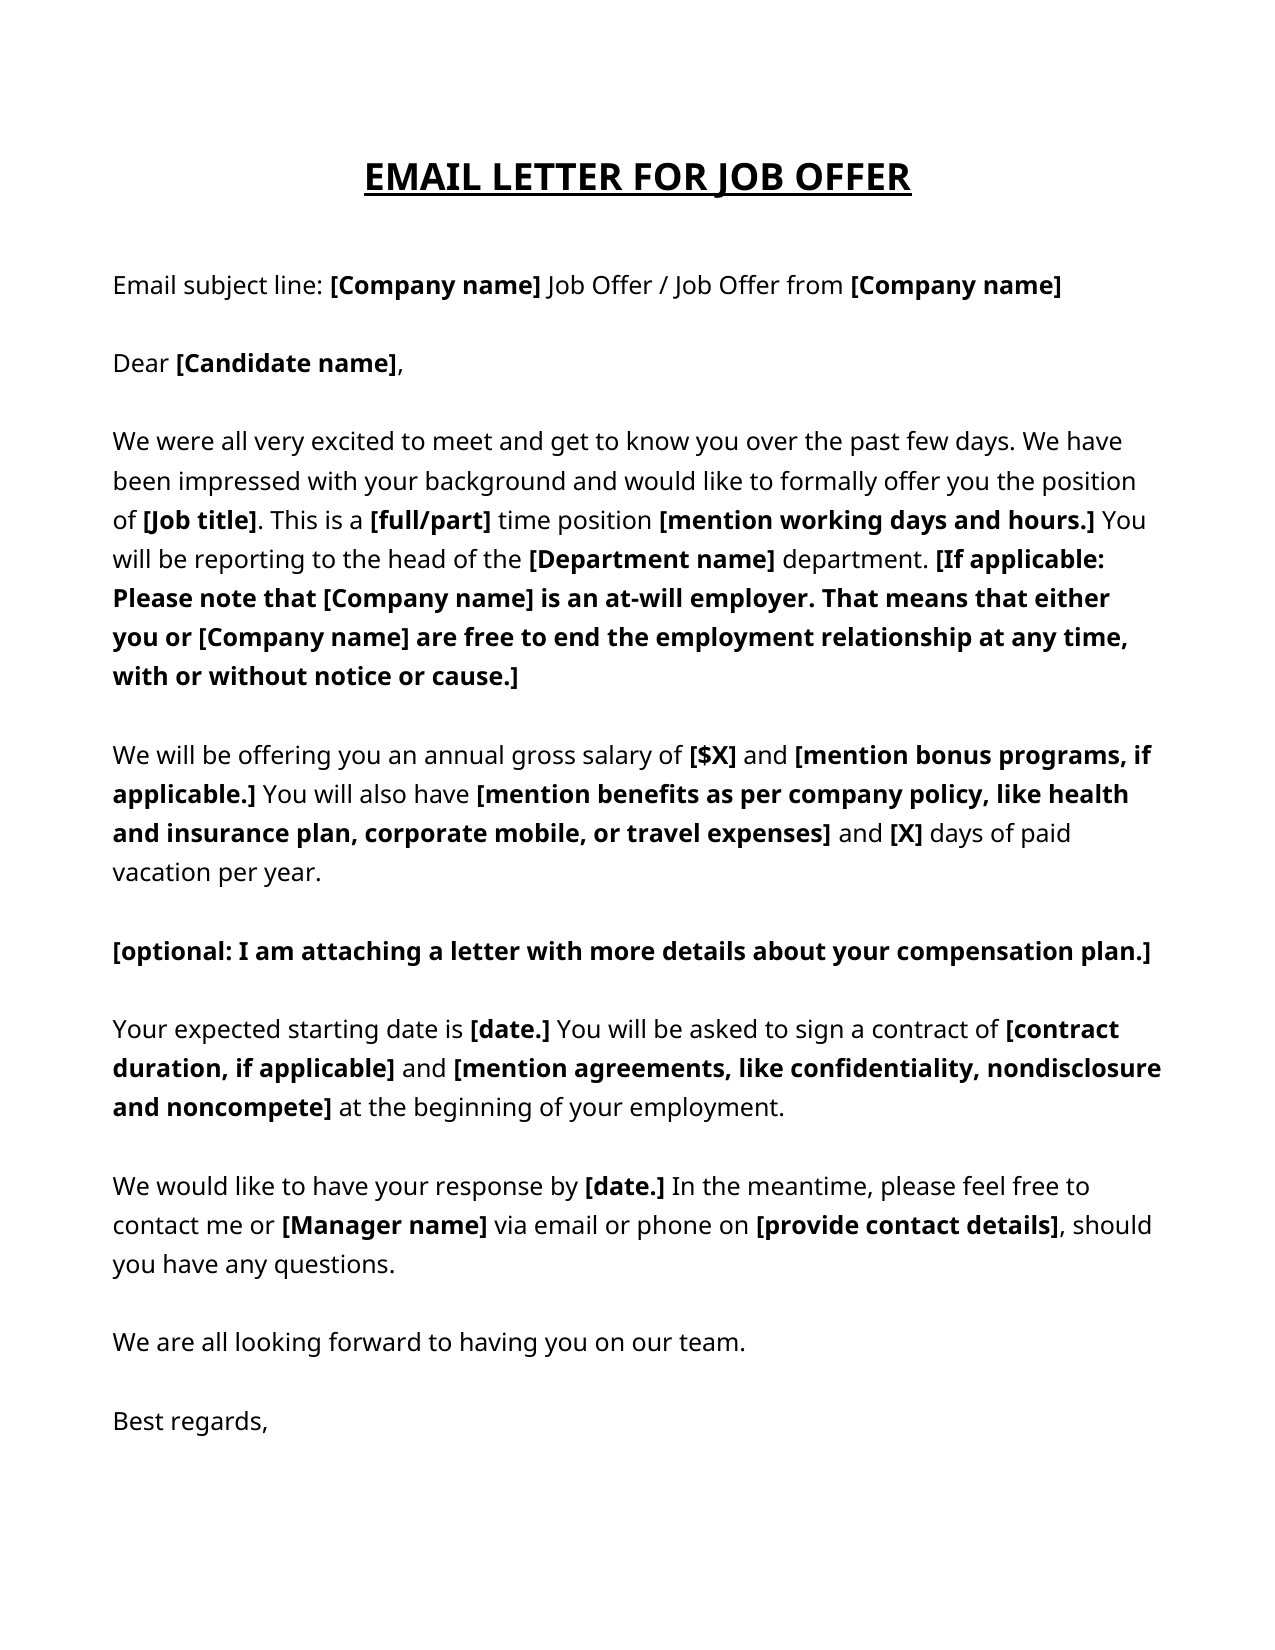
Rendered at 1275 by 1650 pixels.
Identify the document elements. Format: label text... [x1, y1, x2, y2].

text Dear [Candidate name], [112, 346, 1162, 380]
text Best regards, [112, 1403, 1162, 1437]
text EMAIL LETTER FOR JOB OFFER [112, 150, 1162, 201]
text Your expected starting date is [date.] You will be asked to sign a contract of [contract duration, if applicable] and [mention agreements, like confidentiality, nondisclosure and noncompete] at the beginning of your employment. [112, 1011, 1162, 1124]
text Email subject line: [Company name] Job Offer / Job Offer from [Company name] [112, 267, 1162, 301]
text We will be offering you an annual gross salary of [$X] and [mention bonus programs, if applicable.] You will also have [mention benefits as per company policy, like health and insurance plan, corporate mobile, or travel expenses] and [X] days of paid vacation per year. [112, 737, 1162, 889]
text We are all looking forward to having you on our team. [112, 1325, 1162, 1359]
text [optional: I am attaching a letter with more details about your compensation plan.] [112, 933, 1162, 967]
text We would like to have your response by [date.] In the meantime, please feel free to contact me or [Manager name] via email or phone on [provide contact details], should you have any questions. [112, 1168, 1162, 1281]
text We were all very excited to meet and get to know you over the past few days. We have been impressed with your background and would like to formally offer you the position of [Job title]. This is a [full/part] time position [mention working days and hours.] You will be reporting to the head of the [Department name] department. [If applicable: Please note that [Company name] is an at-will employer. That means that either you or [Company name] are free to end the employment relationship at any time, with or without notice or cause.] [112, 424, 1162, 693]
